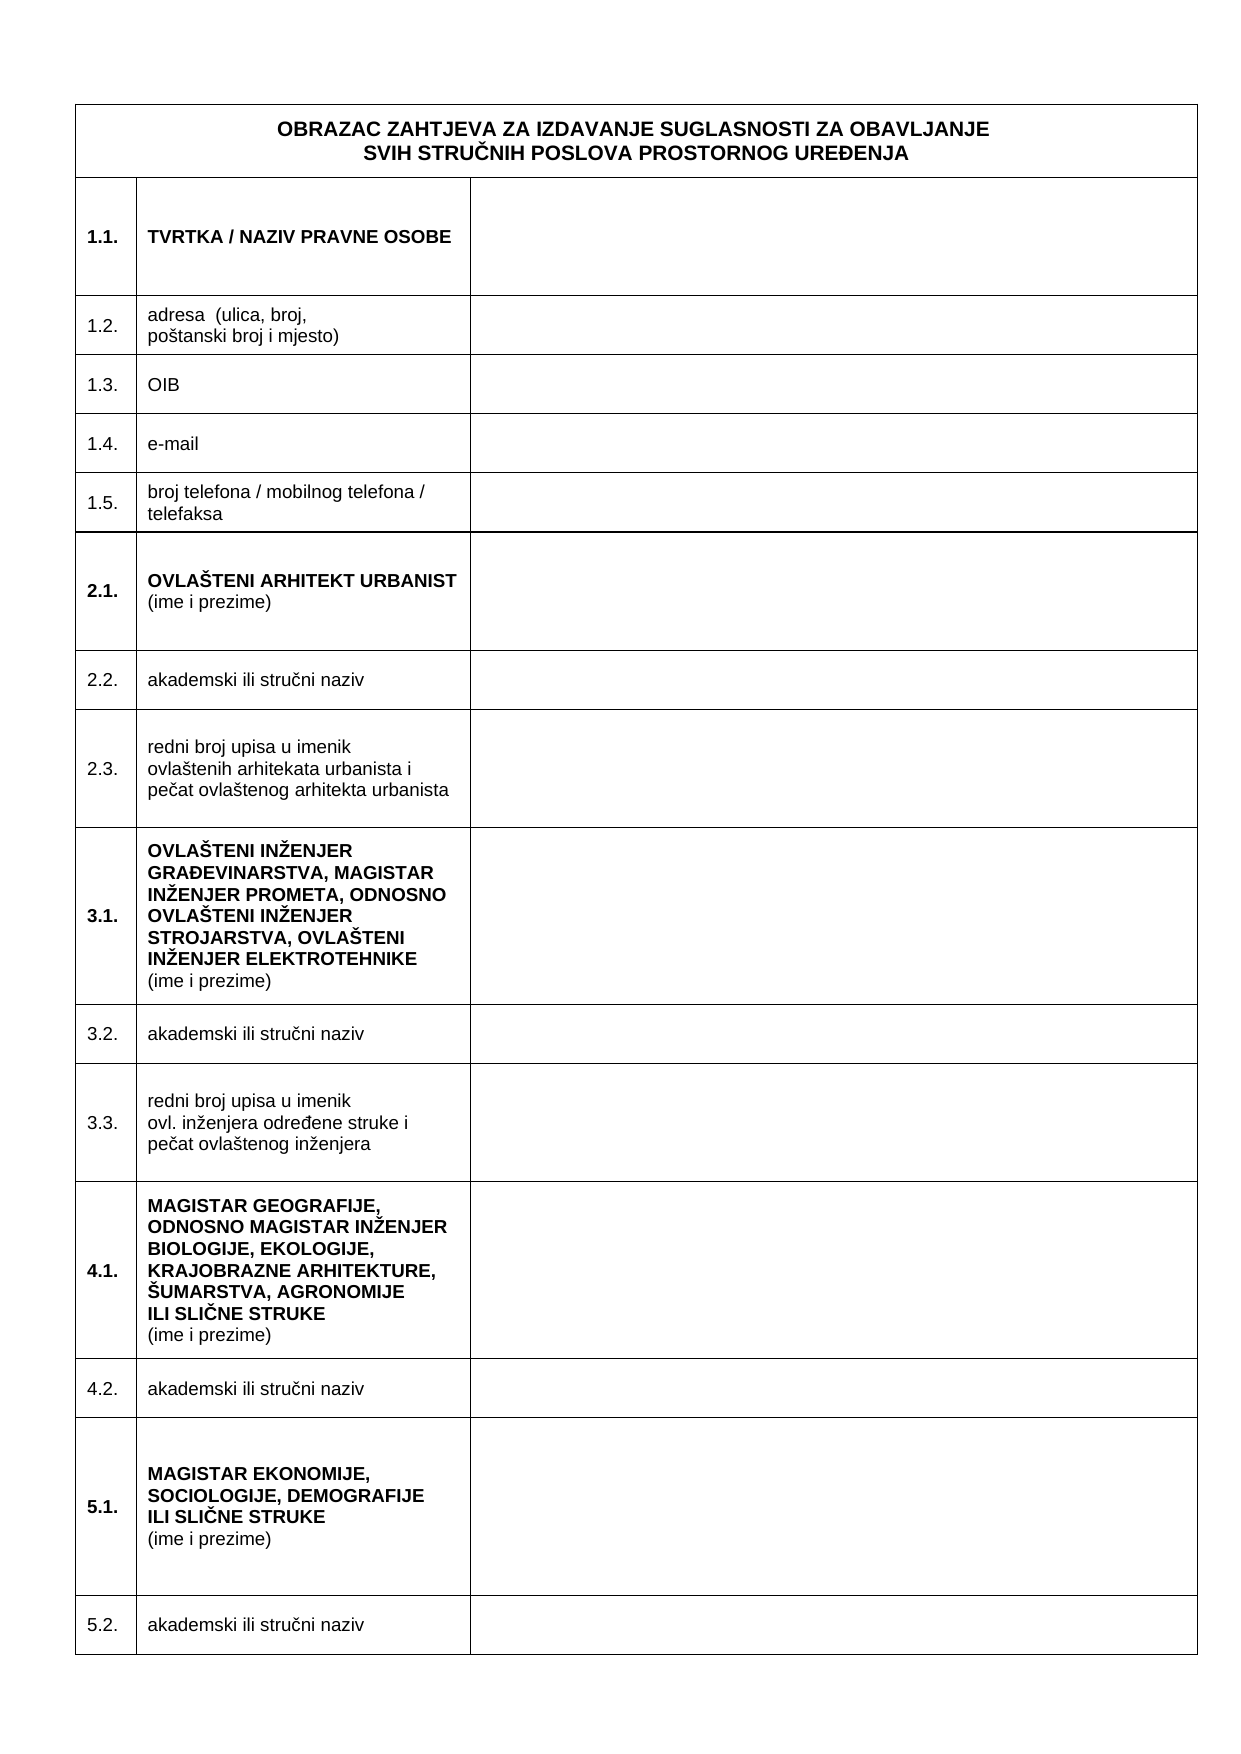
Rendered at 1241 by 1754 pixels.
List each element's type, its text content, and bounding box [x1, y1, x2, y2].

table_cell 5.1. [76, 1418, 136, 1594]
table_cell 1.4. [76, 414, 136, 472]
table_cell TVRTKA / NAZIV PRAVNE OSOBE [137, 178, 470, 295]
table_cell redni broj upisa u imenik ovlaštenih arhitekata urbanista i pečat ovlaštenog arhitekta urbanista [137, 710, 470, 827]
table_cell 3.1. [76, 828, 136, 1004]
table_cell 3.3. [76, 1064, 136, 1181]
table_cell 3.2. [76, 1005, 136, 1063]
table_cell [471, 1418, 1197, 1594]
table_cell akademski ili stručni naziv [137, 1596, 470, 1653]
table_cell redni broj upisa u imenik ovl. inženjera određene struke i pečat ovlaštenog inženjera [137, 1064, 470, 1181]
table_cell [471, 414, 1197, 472]
table_cell 4.1. [76, 1182, 136, 1358]
table_cell MAGISTAR EKONOMIJE, SOCIOLOGIJE, DEMOGRAFIJE ILI SLIČNE STRUKE (ime i prezime) [137, 1418, 470, 1594]
table_cell [471, 710, 1197, 827]
table_cell 1.1. [76, 178, 136, 295]
table_cell [471, 828, 1197, 1004]
table_cell [471, 473, 1197, 531]
table_cell [471, 1359, 1197, 1417]
table_cell 4.2. [76, 1359, 136, 1417]
table_cell [471, 1064, 1197, 1181]
table_cell e-mail [137, 414, 470, 472]
table_cell [471, 533, 1197, 649]
table_cell akademski ili stručni naziv [137, 651, 470, 708]
table_cell 1.3. [76, 355, 136, 413]
table_cell [471, 1596, 1197, 1653]
table_cell 1.2. [76, 296, 136, 354]
table_cell [471, 296, 1197, 354]
table_cell 5.2. [76, 1596, 136, 1653]
table_cell [471, 651, 1197, 708]
table_cell adresa (ulica, broj, poštanski broj i mjesto) [137, 296, 470, 354]
table_cell [471, 355, 1197, 413]
table_cell [471, 1005, 1197, 1063]
table_cell OVLAŠTENI ARHITEKT URBANIST (ime i prezime) [137, 533, 470, 649]
table_cell MAGISTAR GEOGRAFIJE, ODNOSNO MAGISTAR INŽENJER BIOLOGIJE, EKOLOGIJE, KRAJOBRAZNE ARHITEKTURE, ŠUMARSTVA, AGRONOMIJE ILI SLIČNE STRUKE (ime i prezime) [137, 1182, 470, 1358]
table_cell OIB [137, 355, 470, 413]
table_cell akademski ili stručni naziv [137, 1005, 470, 1063]
table_cell broj telefona / mobilnog telefona / telefaksa [137, 473, 470, 531]
table_cell [471, 178, 1197, 295]
table_cell 2.1. [76, 533, 136, 649]
table_cell 1.5. [76, 473, 136, 531]
table_cell [471, 1182, 1197, 1358]
table_cell akademski ili stručni naziv [137, 1359, 470, 1417]
table_cell OVLAŠTENI INŽENJER GRAĐEVINARSTVA, MAGISTAR INŽENJER PROMETA, ODNOSNO OVLAŠTENI INŽENJER STROJARSTVA, OVLAŠTENI INŽENJER ELEKTROTEHNIKE (ime i prezime) [137, 828, 470, 1004]
table_cell 2.2. [76, 651, 136, 708]
table_header OBRAZAC ZAHTJEVA ZA IZDAVANJE SUGLASNOSTI ZA OBAVLJANJE SVIH STRUČNIH POSLOVA PROSTORNOG UREĐENJA [76, 105, 1197, 177]
table_cell 2.3. [76, 710, 136, 827]
